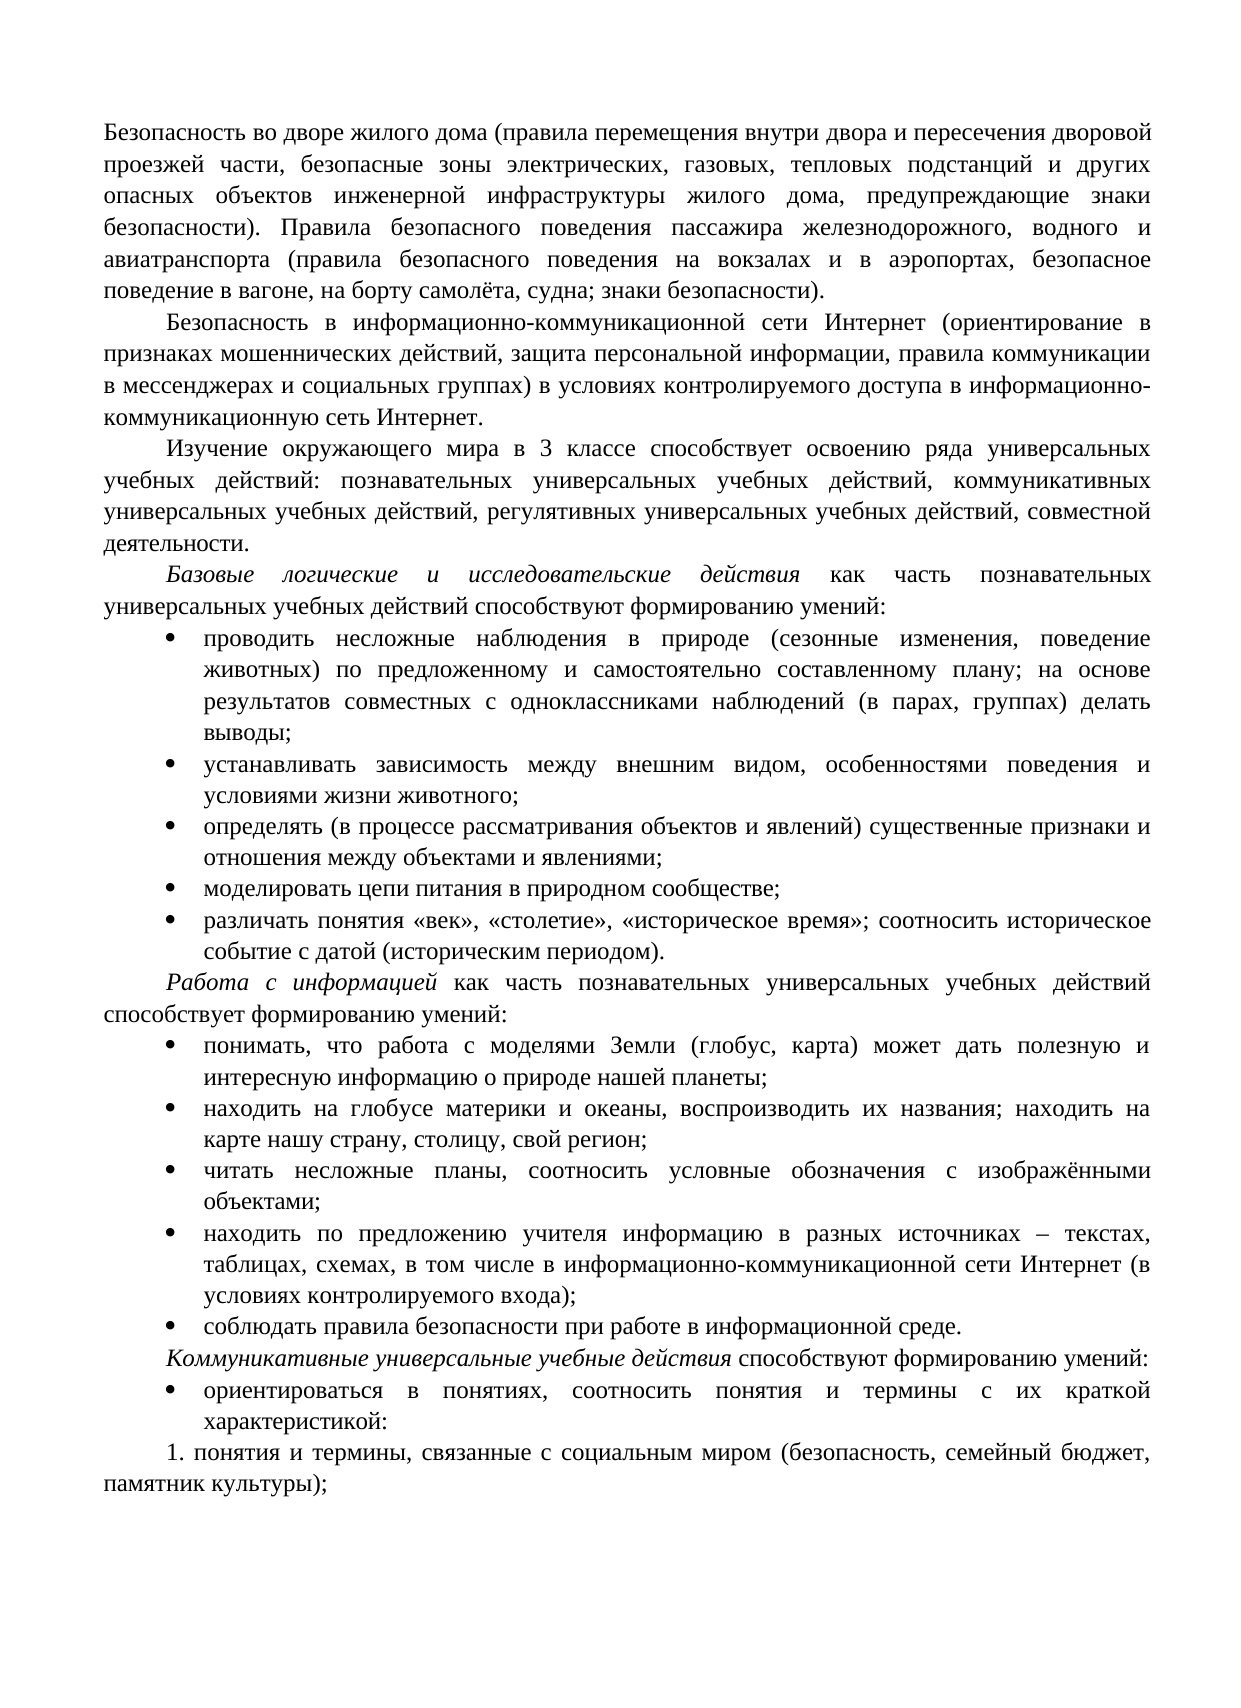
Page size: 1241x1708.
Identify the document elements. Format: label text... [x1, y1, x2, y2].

list моделировать цепи питания в природном сообществе; [166, 873, 1163, 902]
list проводить несложные наблюдения в природе (сезонные изменения, поведение животных) по предложенному и самостоятельно составленному плану; на основе результатов совместных с одноклассниками наблюдений (в парах, группах) делать выводы; [166, 623, 1152, 746]
list находить на глобусе материки и океаны, воспроизводить их названия; находить на карте нашу страну, столицу, свой регион; [166, 1093, 1152, 1153]
list читать несложные планы, соотносить условные обозначения с изображёнными объектами; [166, 1155, 1152, 1215]
text Безопасность во дворе жилого дома (правила перемещения внутри двора и пересечения дворовой проезжей части, безопасные зоны электрических, газовых, тепловых подстанций и других опасных объектов инженерной инфраструктуры жилого дома, предупреждающие знаки безопасности). Правила безопасного поведения пассажира железнодорожного, водного и авиатранспорта (правила безопасного поведения на вокзалах и в аэропортах, безопасное поведение в вагоне, на борту самолёта, судна; знаки безопасности). [103, 117, 1152, 304]
list определять (в процессе рассматривания объектов и явлений) существенные признаки и отношения между объектами и явлениями; [166, 811, 1152, 871]
list находить по предложению учителя информацию в разных источниках – текстах, таблицах, схемах, в том числе в информационно-коммуникационной сети Интернет (в условиях контролируемого входа); [166, 1218, 1152, 1308]
list понятия и термины, связанные с социальным миром (безопасность, семейный бюджет, памятник культуры); [103, 1437, 1152, 1497]
list ориентироваться в понятиях, соотносить понятия и термины с их краткой характеристикой: [166, 1375, 1152, 1434]
text Изучение окружающего мира в 3 классе способствует освоению ряда универсальных учебных действий: познавательных универсальных учебных действий, коммуникативных универсальных учебных действий, регулятивных универсальных учебных действий, совместной деятельности. [103, 433, 1152, 557]
list устанавливать зависимость между внешним видом, особенностями поведения и условиями жизни животного; [166, 749, 1151, 809]
text Работа с информацией как часть познавательных универсальных учебных действий способствует формированию умений: [103, 967, 1152, 1028]
list соблюдать правила безопасности при работе в информационной среде. [166, 1311, 1163, 1340]
text Коммуникативные универсальные учебные действия способствуют формированию умений: [166, 1343, 1163, 1372]
list понимать, что работа с моделями Земли (глобус, карта) может дать полезную и интересную информацию о природе нашей планеты; [166, 1031, 1151, 1090]
list различать понятия «век», «столетие», «историческое время»; соотносить историческое событие с датой (историческим периодом). [166, 905, 1152, 965]
text Безопасность в информационно-коммуникационной сети Интернет (ориентирование в признаках мошеннических действий, защита персональной информации, правила коммуникации в мессенджерах и социальных группах) в условиях контролируемого доступа в информационно- коммуникационную сеть Интернет. [103, 307, 1152, 430]
text Базовые логические и исследовательские действия как часть познавательных универсальных учебных действий способствуют формированию умений: [103, 559, 1152, 620]
